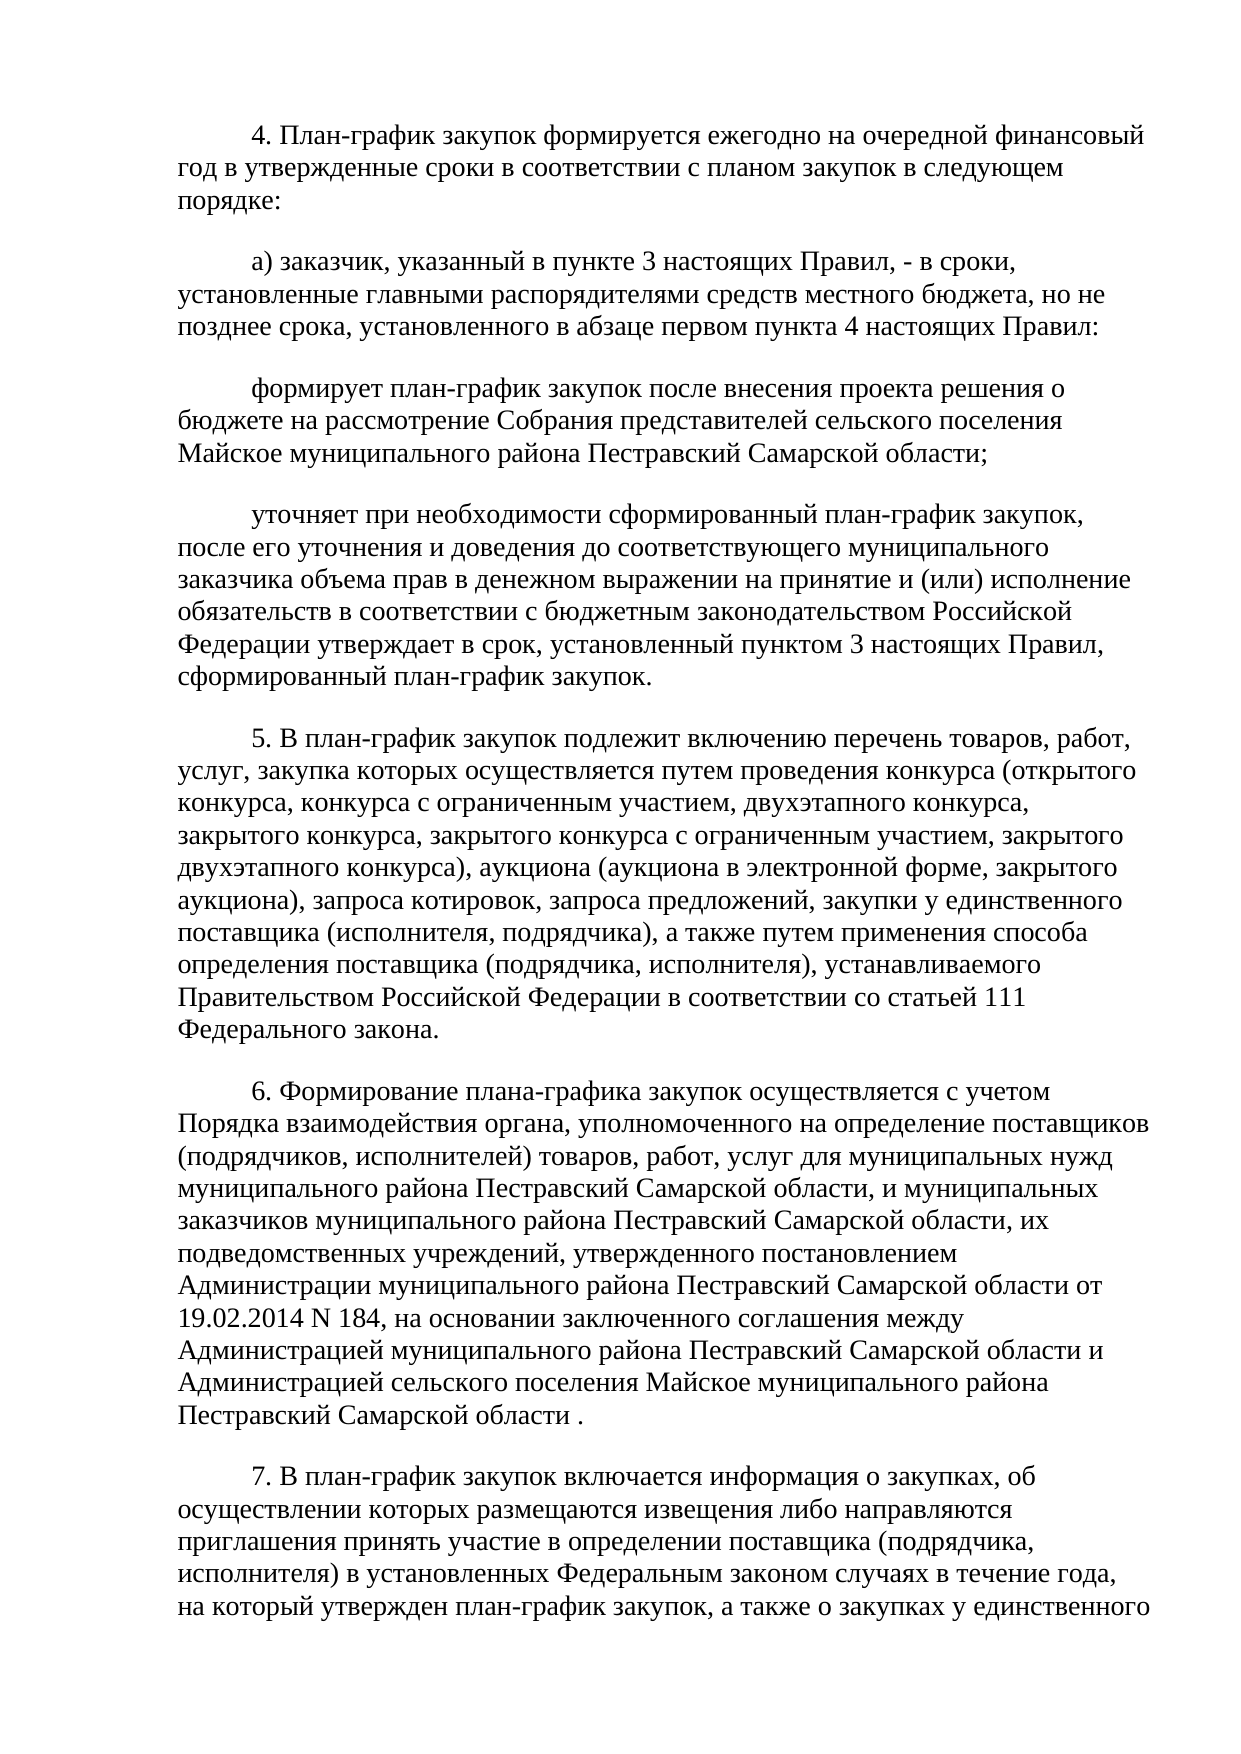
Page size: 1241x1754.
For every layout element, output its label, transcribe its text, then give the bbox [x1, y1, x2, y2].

text 4. План-график закупок формируется ежегодно на очередной финансовый год в утвержденные сроки в соответствии с планом закупок в следующем порядке: [177, 118, 1152, 215]
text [177, 1459, 1152, 1621]
text 5. В план-график закупок подлежит включению перечень товаров, работ, услуг, закупка которых осуществляется путем проведения конкурса (открытого конкурса, конкурса с ограниченным участием, двухэтапного конкурса, закрытого конкурса, закрытого конкурса с ограниченным участием, закрытого двухэтапного конкурса), аукциона (аукциона в электронной форме, закрытого аукциона), запроса котировок, запроса предложений, закупки у единственного поставщика (исполнителя, подрядчика), а также путем применения способа определения поставщика (подрядчика, исполнителя), устанавливаемого Правительством Российской Федерации в соответствии со статьей 111 Федерального закона. [177, 721, 1152, 1045]
text 6. Формирование плана-графика закупок осуществляется с учетом Порядка взаимодействия органа, уполномоченного на определение поставщиков (подрядчиков, исполнителей) товаров, работ, услуг для муниципальных нужд муниципального района Пестравский Самарской области, и муниципальных заказчиков муниципального района Пестравский Самарской области, их подведомственных учреждений, утвержденного постановлением Администрации муниципального района Пестравский Самарской области от 19.02.2014 N 184, на основании заключенного соглашения между Администрацией муниципального района Пестравский Самарской области и Администрацией сельского поселения Майское муниципального района Пестравский Самарской области . [177, 1074, 1152, 1430]
text а) заказчик, указанный в пункте 3 настоящих Правил, - в сроки, установленные главными распорядителями средств местного бюджета, но не позднее срока, установленного в абзаце первом пункта 4 настоящих Правил: [177, 244, 1152, 342]
text формирует план-график закупок после внесения проекта решения о бюджете на рассмотрение Собрания представителей сельского поселения Майское муниципального района Пестравский Самарской области; [177, 371, 1152, 468]
text уточняет при необходимости сформированный план-график закупок, после его уточнения и доведения до соответствующего муниципального заказчика объема прав в денежном выражении на принятие и (или) исполнение обязательств в соответствии с бюджетным законодательством Российской Федерации утверждает в срок, установленный пунктом 3 настоящих Правил, сформированный план-график закупок. [177, 497, 1152, 692]
